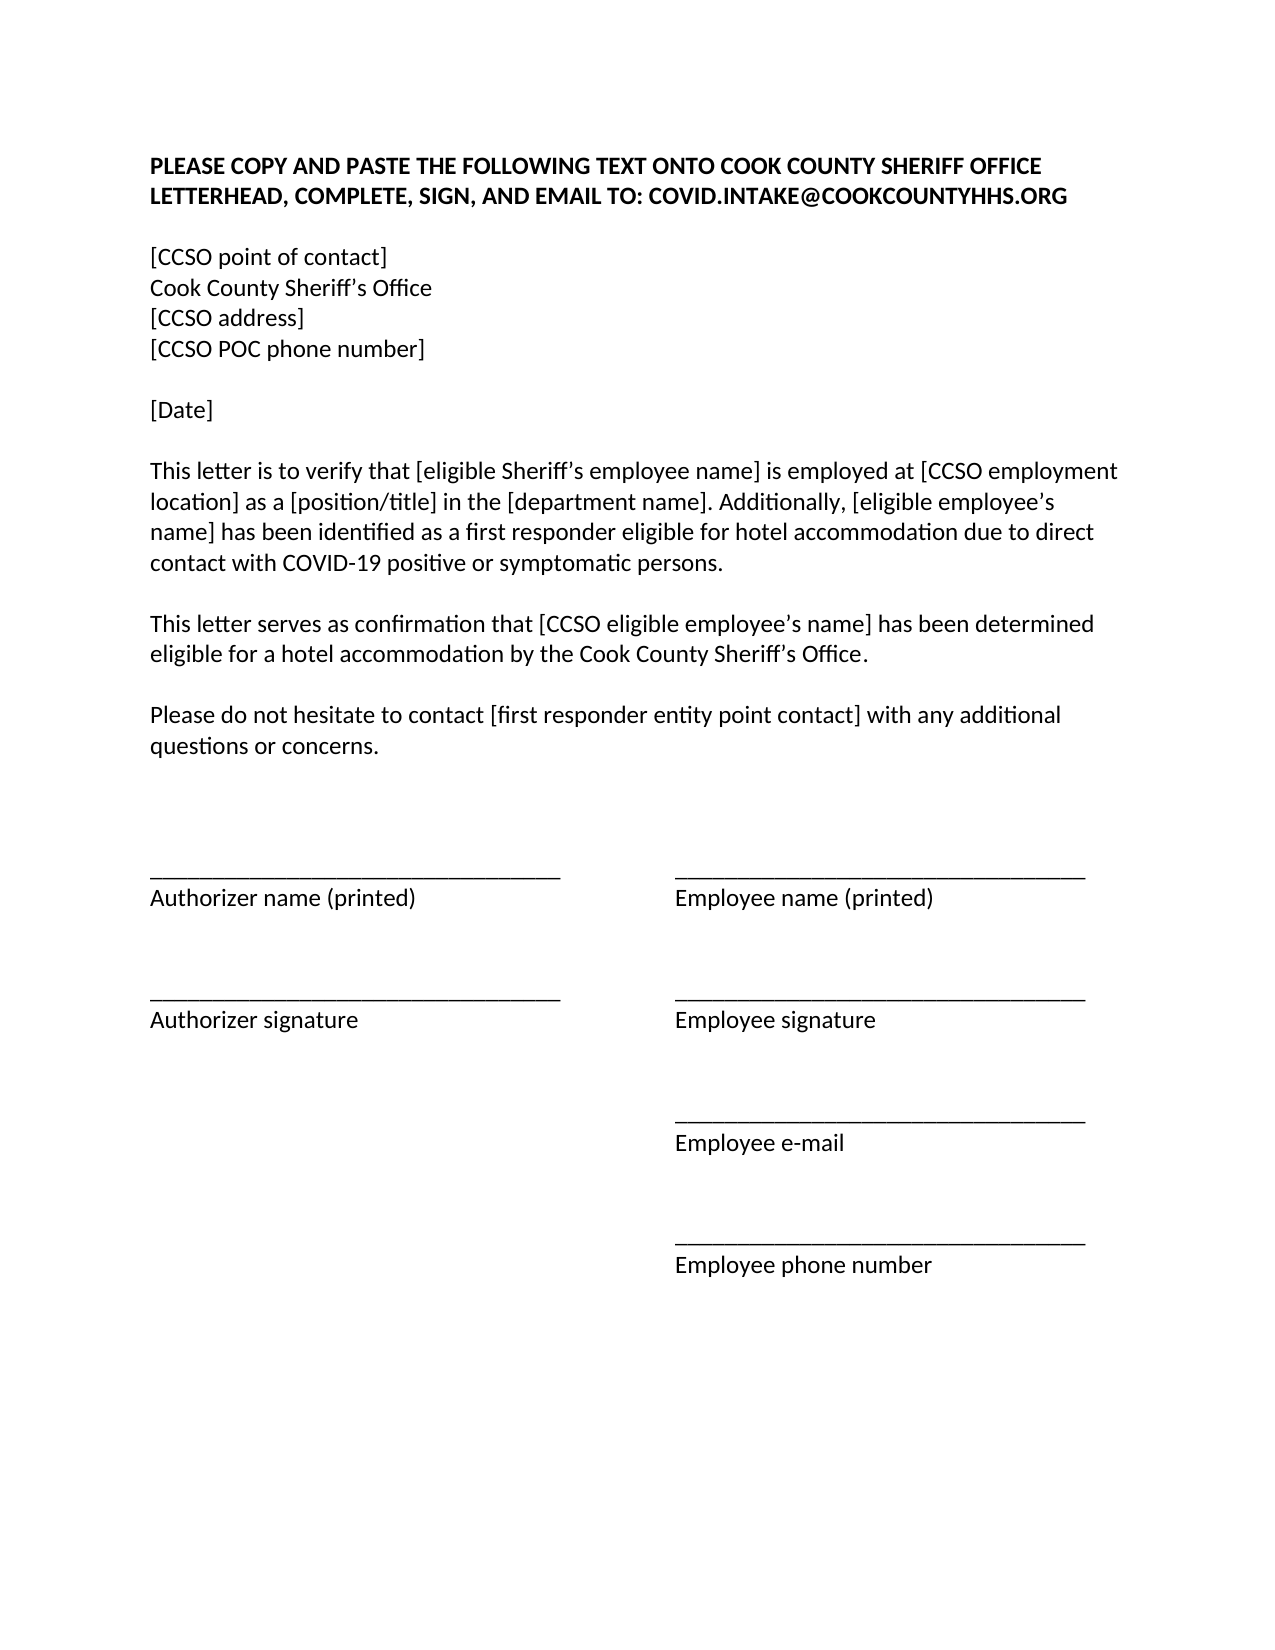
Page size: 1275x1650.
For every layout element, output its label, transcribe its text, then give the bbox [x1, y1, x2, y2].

text Cook County Sheriff’s Office [150, 272, 1125, 303]
text _________________________________ [150, 1218, 1125, 1249]
text [CCSO point of contact] [150, 242, 1125, 272]
text This letter is to verify that [eligible Sheriff’s employee name] is employed at [CCSO employment location] as a [position/title] in the [department name]. Additionally, [eligible employee’s name] has been identified as a first responder eligible for hotel accommodation due to direct contact with COVID-19 positive or symptomatic persons. [150, 455, 1125, 577]
text Please do not hesitate to contact [first responder entity point contact] with any additional questions or concerns. [150, 699, 1125, 760]
text Employee phone number [150, 1249, 1125, 1279]
text [CCSO address] [150, 303, 1125, 333]
text Authorizer signature Employee signature [150, 1004, 1125, 1035]
text [Date] [150, 394, 1125, 425]
text Employee e-mail [150, 1127, 1125, 1157]
text Authorizer name (printed) Employee name (printed) [150, 882, 1125, 913]
text _________________________________ [150, 1096, 1125, 1127]
text [CCSO POC phone number] [150, 333, 1125, 364]
text _________________________________ _________________________________ [150, 852, 1125, 882]
text This letter serves as confirmation that [CCSO eligible employee’s name] has been determined eligible for a hotel accommodation by the Cook County Sheriff’s Office. [150, 608, 1125, 669]
text _________________________________ _________________________________ [150, 974, 1125, 1004]
text PLEASE COPY AND PASTE THE FOLLOWING TEXT ONTO COOK COUNTY SHERIFF OFFICE LETTERHEAD, COMPLETE, SIGN, AND EMAIL TO: COVID.INTAKE@COOKCOUNTYHHS.ORG [150, 150, 1125, 211]
